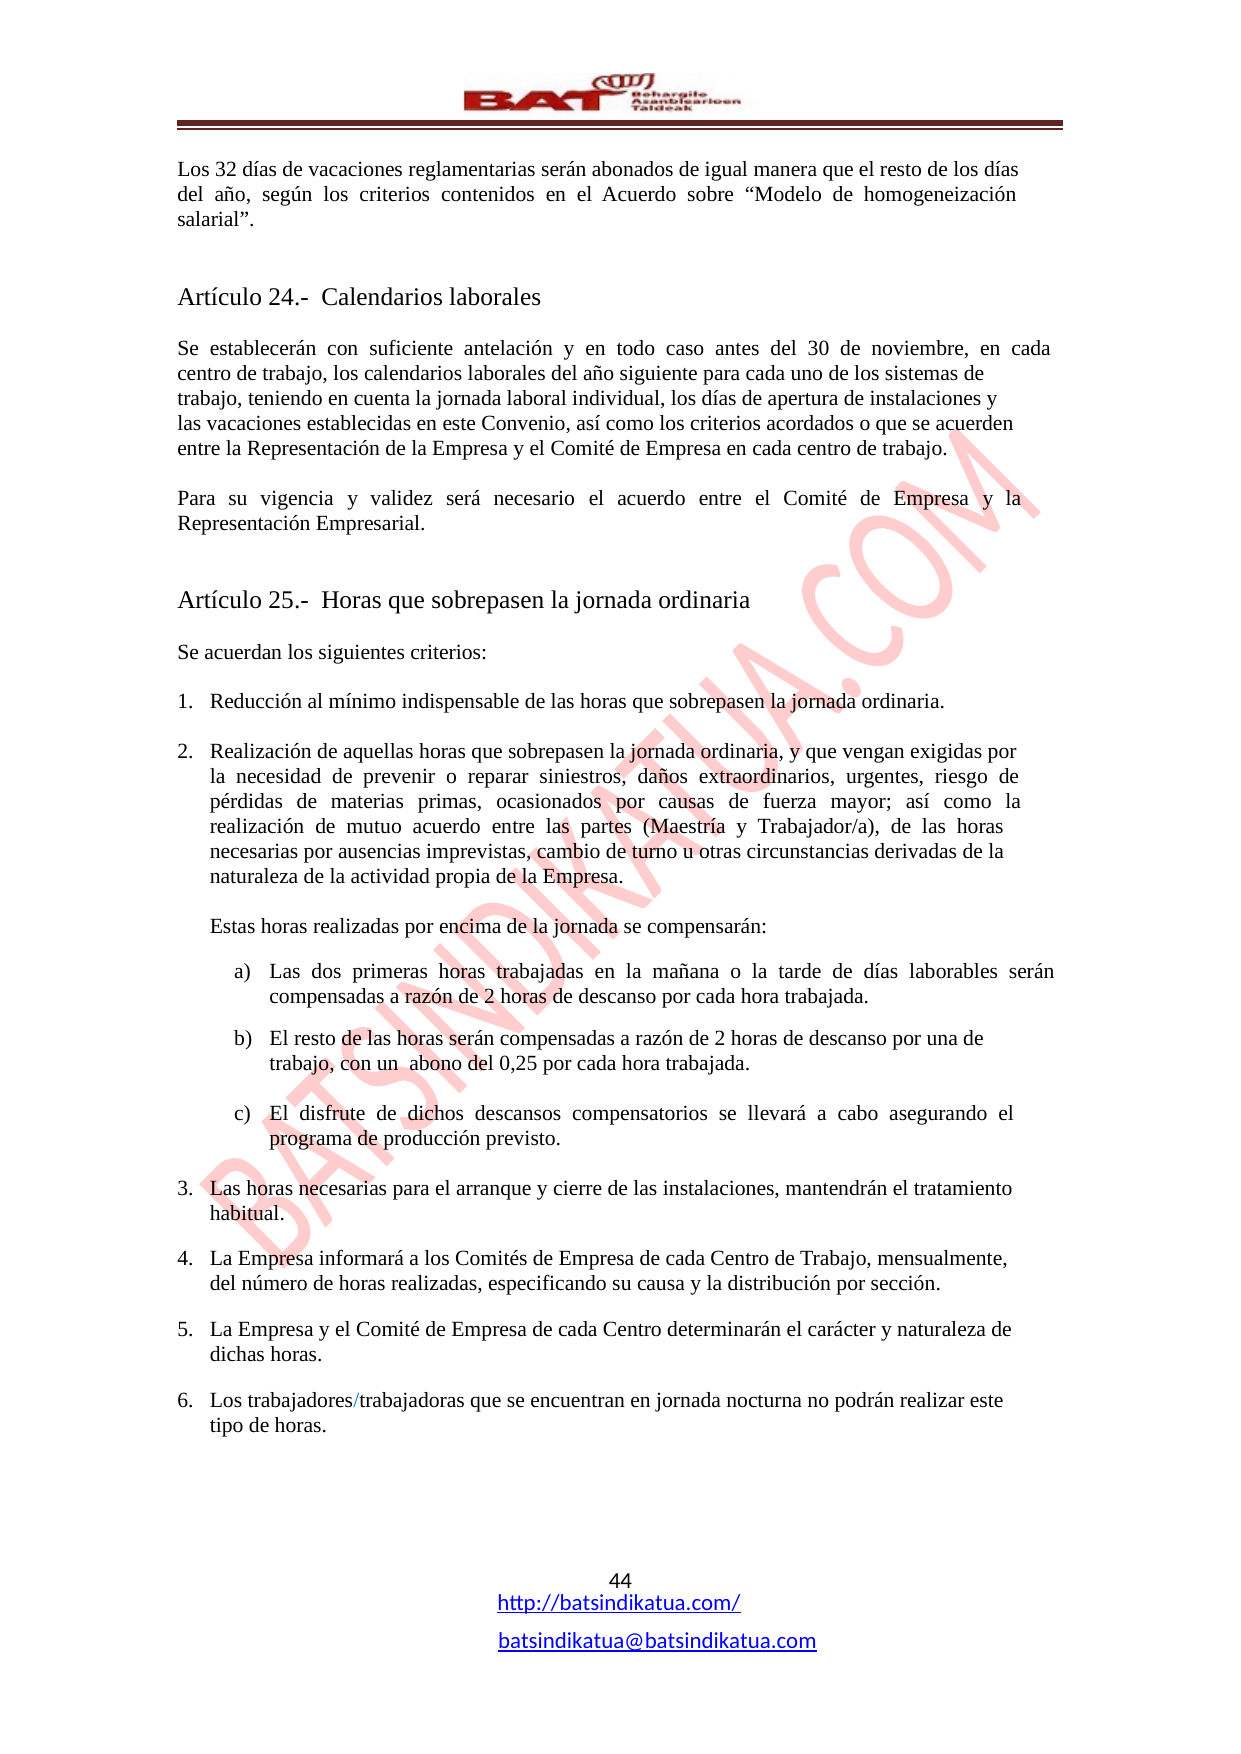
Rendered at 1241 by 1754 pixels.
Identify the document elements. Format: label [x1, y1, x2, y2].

picture [463, 73, 777, 119]
